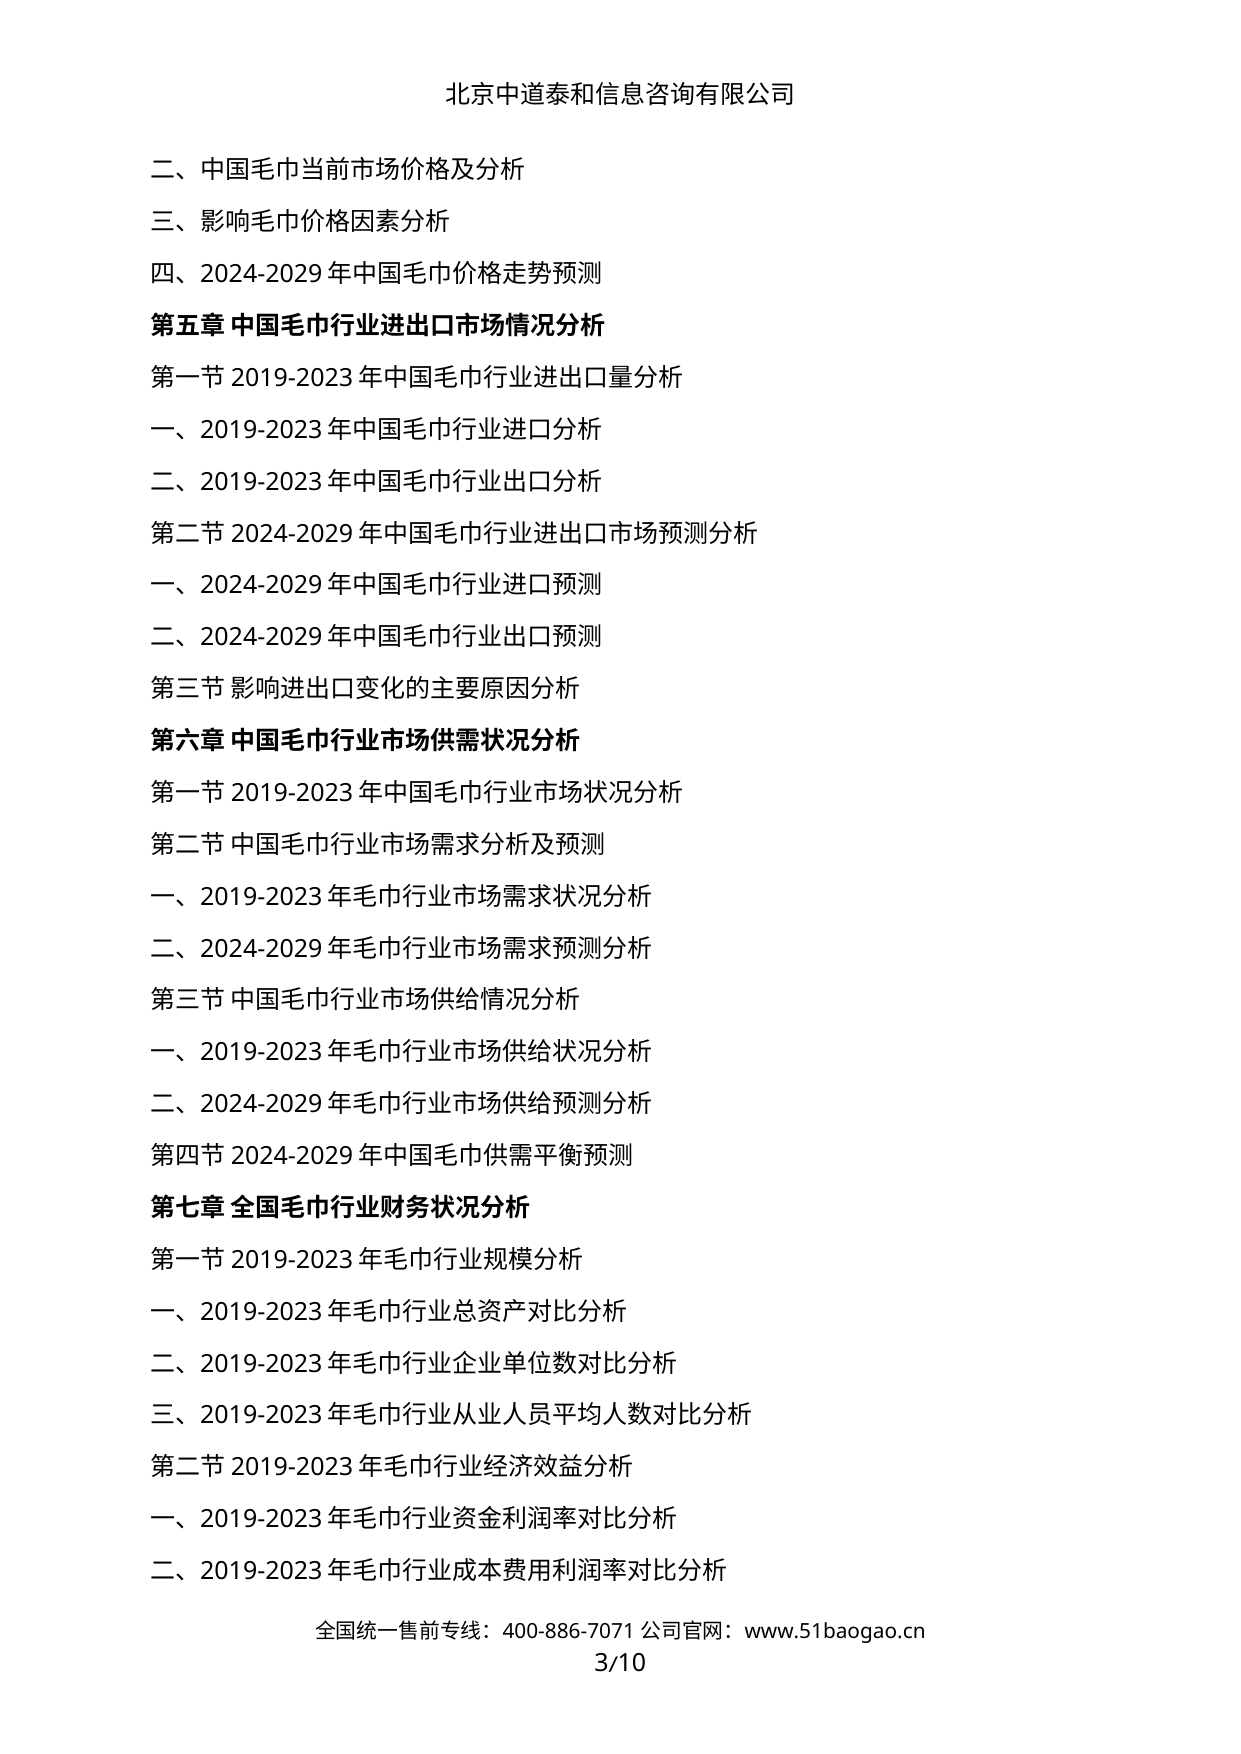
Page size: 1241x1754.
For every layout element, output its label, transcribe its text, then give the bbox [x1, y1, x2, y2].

text 二、2019-2023年毛巾行业企业单位数对比分析 [150, 1343, 1090, 1379]
text 三、影响毛巾价格因素分析 [150, 202, 1090, 238]
text 二、中国毛巾当前市场价格及分析 [150, 150, 1090, 186]
text 二、2019-2023年毛巾行业成本费用利润率对比分析 [150, 1551, 1090, 1587]
text 二、2019-2023年中国毛巾行业出口分析 [150, 461, 1090, 497]
text 四、2024-2029年中国毛巾价格走势预测 [150, 254, 1090, 290]
text 第二节 2024-2029年中国毛巾行业进出口市场预测分析 [150, 513, 1090, 549]
text 一、2024-2029年中国毛巾行业进口预测 [150, 565, 1090, 601]
text 一、2019-2023年毛巾行业市场供给状况分析 [150, 1032, 1090, 1068]
text 三、2019-2023年毛巾行业从业人员平均人数对比分析 [150, 1395, 1090, 1431]
text 第一节 2019-2023年中国毛巾行业进出口量分析 [150, 357, 1090, 394]
text 第一节 2019-2023年中国毛巾行业市场状况分析 [150, 772, 1090, 809]
text 一、2019-2023年毛巾行业总资产对比分析 [150, 1291, 1090, 1327]
text 二、2024-2029年毛巾行业市场供给预测分析 [150, 1084, 1090, 1120]
text 二、2024-2029年毛巾行业市场需求预测分析 [150, 928, 1090, 964]
text 第六章 中国毛巾行业市场供需状况分析 [150, 721, 1090, 757]
text 第二节 中国毛巾行业市场需求分析及预测 [150, 824, 1090, 861]
text 一、2019-2023年毛巾行业资金利润率对比分析 [150, 1499, 1090, 1535]
text 一、2019-2023年毛巾行业市场需求状况分析 [150, 876, 1090, 912]
text 第四节 2024-2029年中国毛巾供需平衡预测 [150, 1136, 1090, 1172]
text 第三节 中国毛巾行业市场供给情况分析 [150, 980, 1090, 1016]
text 第三节 影响进出口变化的主要原因分析 [150, 669, 1090, 705]
text 第一节 2019-2023年毛巾行业规模分析 [150, 1239, 1090, 1276]
text 第二节 2019-2023年毛巾行业经济效益分析 [150, 1447, 1090, 1483]
text 二、2024-2029年中国毛巾行业出口预测 [150, 617, 1090, 653]
text 一、2019-2023年中国毛巾行业进口分析 [150, 409, 1090, 446]
text 第七章 全国毛巾行业财务状况分析 [150, 1187, 1090, 1224]
text 第五章 中国毛巾行业进出口市场情况分析 [150, 306, 1090, 342]
